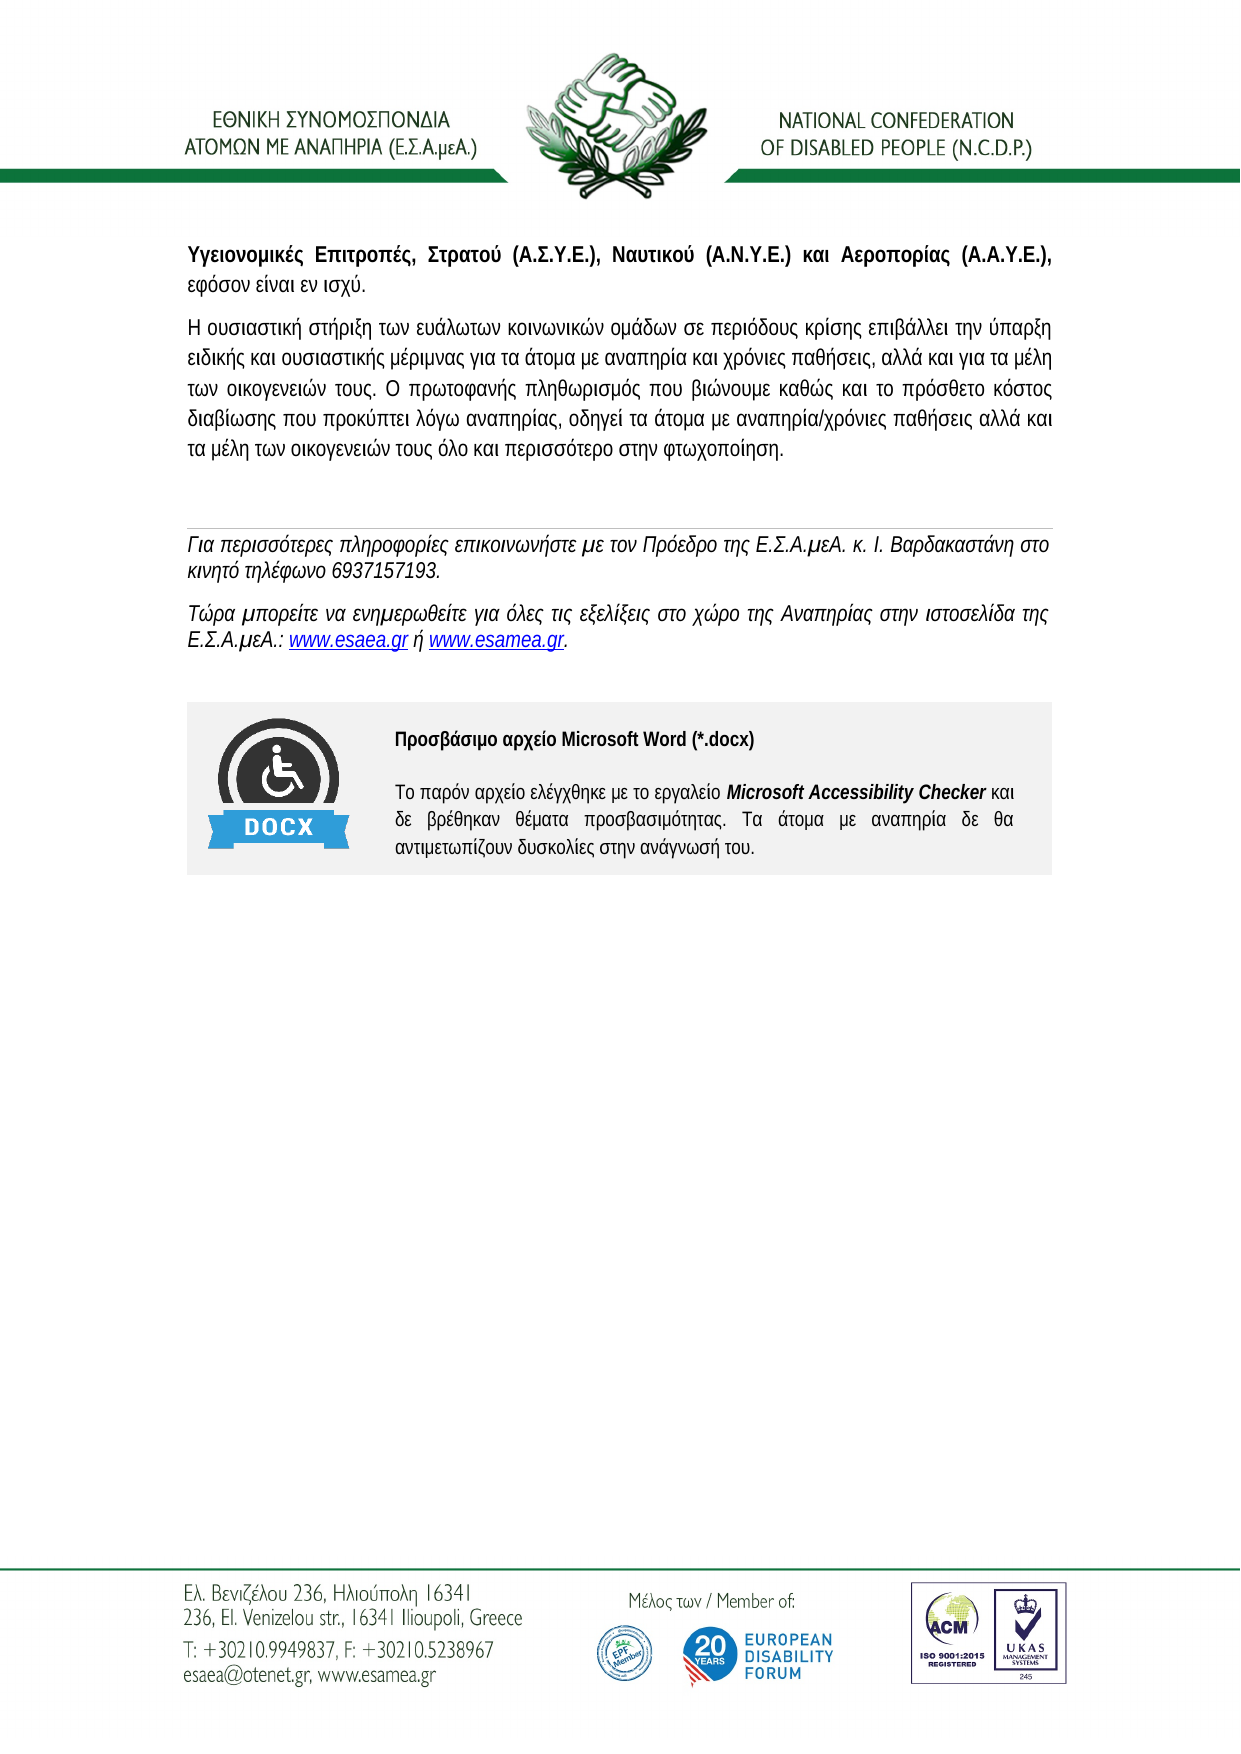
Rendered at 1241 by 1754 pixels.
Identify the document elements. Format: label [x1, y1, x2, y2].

picture [0, 1556, 1240, 1738]
picture [0, 0, 1240, 237]
picture [203, 708, 354, 859]
